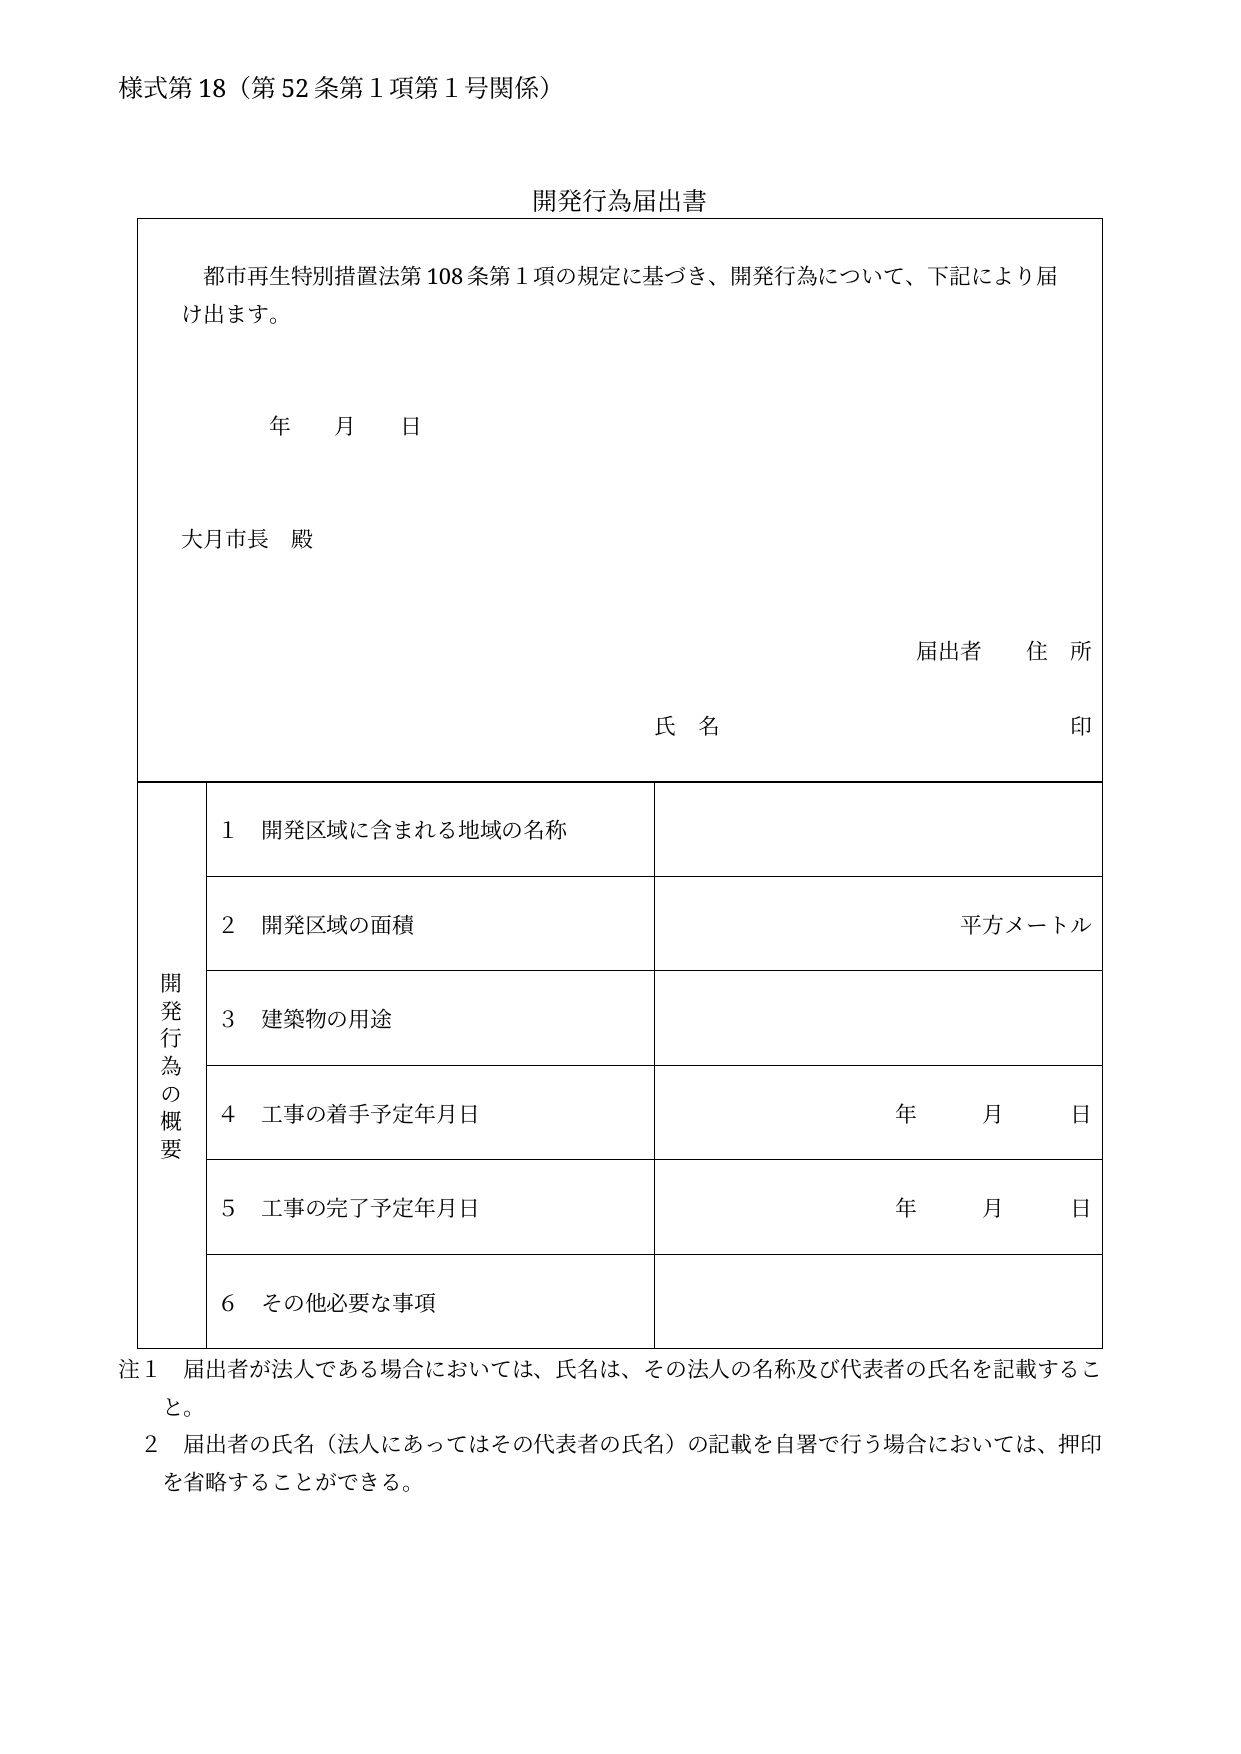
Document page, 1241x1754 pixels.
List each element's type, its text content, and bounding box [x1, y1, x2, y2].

text 様式第18（第52条第１項第１号関係） [118, 68, 1122, 105]
table_cell 平方メートル [655, 877, 1102, 970]
text ２ 届出者の氏名（法人にあってはその代表者の氏名）の記載を自署で行う場合においては、押印を省略することができる。 [140, 1424, 1108, 1499]
table_cell 年 月 日 [655, 1160, 1102, 1254]
table_cell ４ 工事の着手予定年月日 [207, 1066, 654, 1159]
table_cell [655, 971, 1102, 1065]
text 開発行為届出書 [118, 180, 1122, 218]
table_header 都市再生特別措置法第108条第１項の規定に基づき、開発行為について、下記により届け出ます。 年 月 日 大月市長 殿 届出者 住 所 氏 名 印 [138, 219, 1102, 781]
table_cell [655, 783, 1102, 876]
table_cell ６ その他必要な事項 [207, 1255, 654, 1348]
table_cell [655, 1255, 1102, 1348]
table_cell 開 発 行 為 の 概 要 [138, 783, 206, 1348]
table_cell ３ 建築物の用途 [207, 971, 654, 1065]
text 注１ 届出者が法人である場合においては、氏名は、その法人の名称及び代表者の氏名を記載すること。 [118, 1349, 1108, 1424]
table_cell ２ 開発区域の面積 [207, 877, 654, 970]
table_cell １ 開発区域に含まれる地域の名称 [207, 783, 654, 876]
table_cell ５ 工事の完了予定年月日 [207, 1160, 654, 1254]
table_cell 年 月 日 [655, 1066, 1102, 1159]
